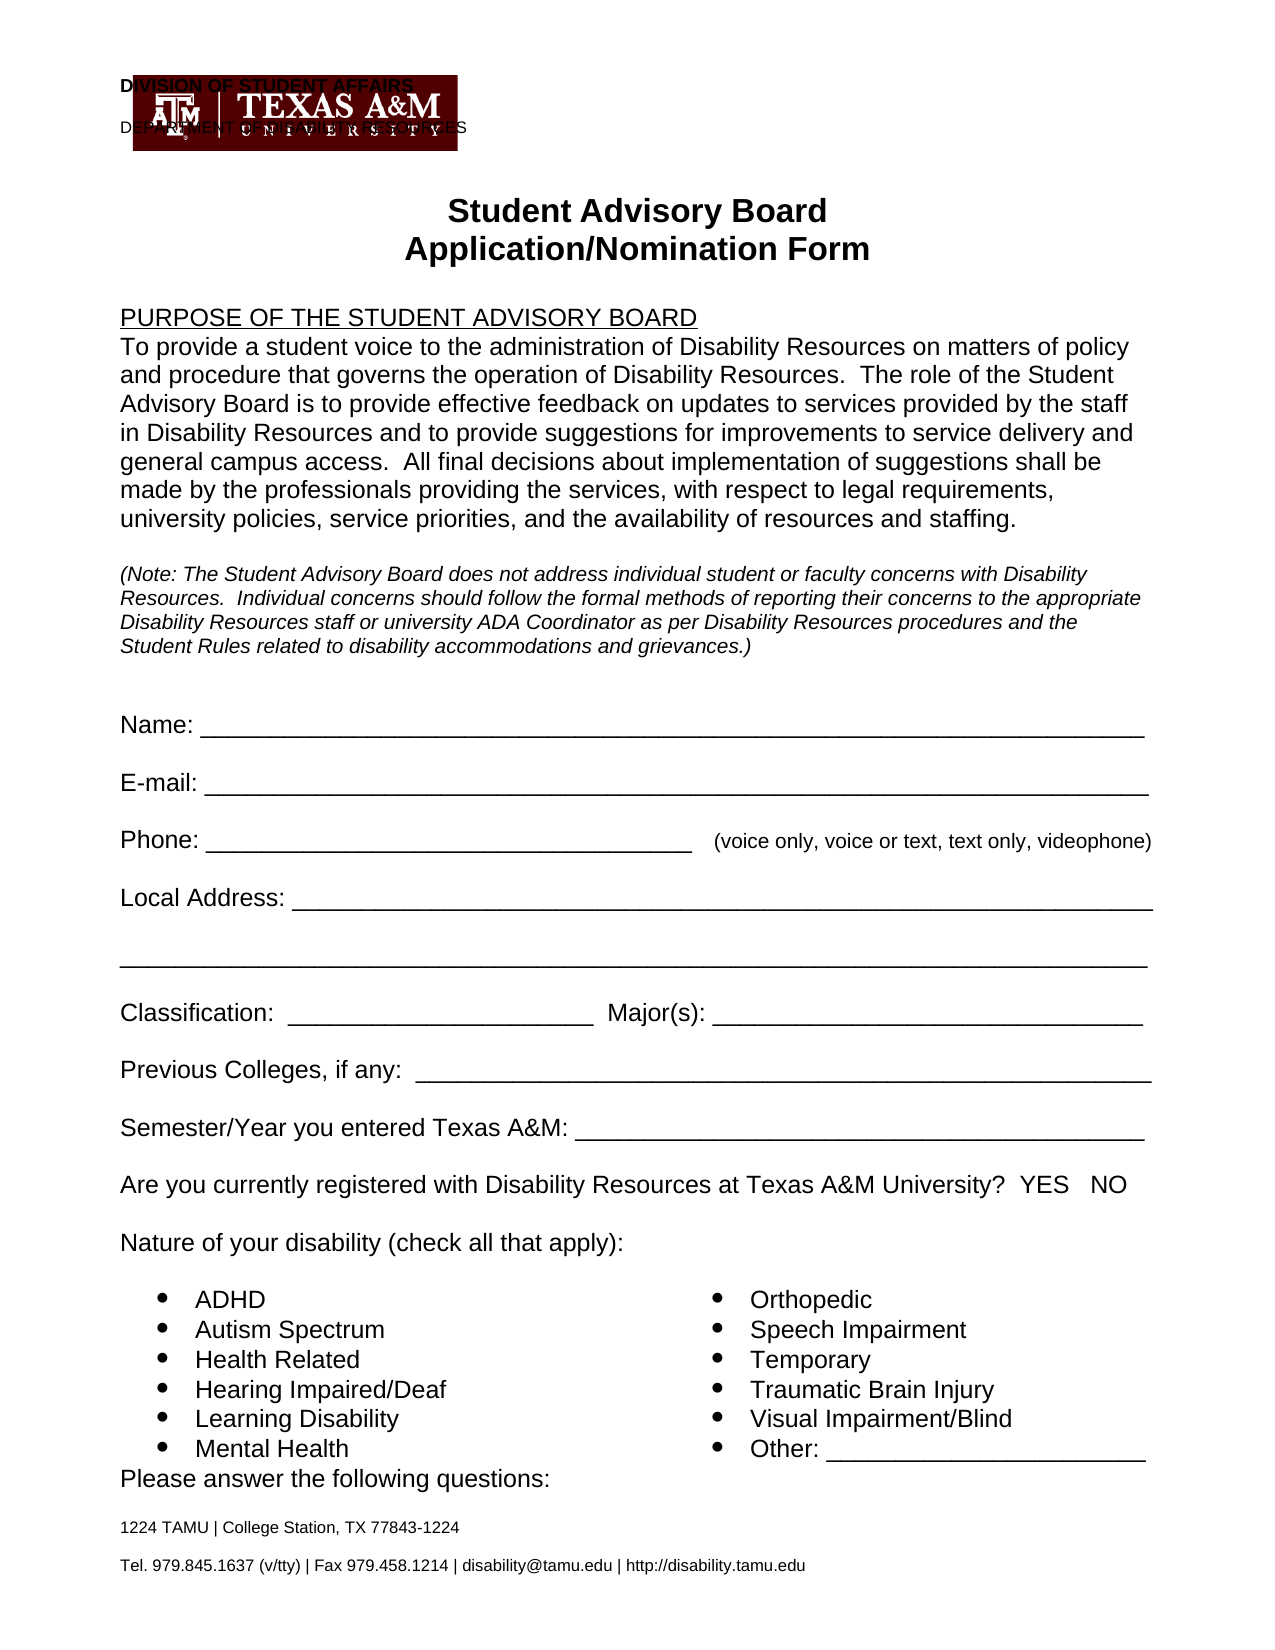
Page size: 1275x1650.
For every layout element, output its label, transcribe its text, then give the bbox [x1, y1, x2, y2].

text Name: ____________________________________________________________________ [120, 710, 1155, 739]
list Mental Health [157, 1434, 600, 1464]
picture [132, 75, 458, 151]
text Please answer the following questions: [120, 1464, 1155, 1493]
list ADHD [157, 1285, 600, 1315]
list Orthopedic [712, 1285, 1155, 1315]
text PURPOSE OF THE STUDENT ADVISORY BOARD To provide a student voice to the administration of Disability Resources on matters of policy and procedure that governs the operation of Disability Resources. The role of the Student Advisory Board is to provide effective feedback on updates to services provided by the staff in Disability Resources and to provide suggestions for improvements to service delivery and general campus access. All final decisions about implementation of suggestions shall be made by the professionals providing the services, with respect to legal requirements, university policies, service priorities, and the availability of resources and staffing. [120, 303, 1155, 533]
text Are you currently registered with Disability Resources at Texas A&M University? YES NO [120, 1170, 1155, 1199]
list Other: _______________________ [712, 1434, 1155, 1464]
text Phone: ___________________________________ (voice only, voice or text, text only, videophone) [120, 825, 1155, 854]
list Visual Impairment/Blind [712, 1404, 1155, 1434]
text Semester/Year you entered Texas A&M: _________________________________________ [120, 1113, 1155, 1141]
list Autism Spectrum [157, 1315, 600, 1345]
text __________________________________________________________________________ [120, 940, 1155, 969]
text Previous Colleges, if any: _____________________________________________________ [120, 1055, 1155, 1084]
list Health Related [157, 1345, 600, 1374]
list Learning Disability [157, 1404, 600, 1434]
text Local Address: ______________________________________________________________ [120, 883, 1155, 940]
list Traumatic Brain Injury [712, 1374, 1155, 1404]
list Temporary [712, 1345, 1155, 1374]
list Speech Impairment [712, 1315, 1155, 1345]
text Nature of your disability (check all that apply): [120, 1228, 1155, 1256]
text Classification: ______________________ Major(s): _______________________________ [120, 998, 1155, 1026]
text E-mail: ____________________________________________________________________ [120, 768, 1155, 796]
text (Note: The Student Advisory Board does not address individual student or faculty concerns with Disability Resources. Individual concerns should follow the formal methods of reporting their concerns to the appropriate Disability Resources staff or university ADA Coordinator as per Disability Resources procedures and the Student Rules related to disability accommodations and grievances.) [120, 562, 1155, 657]
subtitle Student Advisory Board Application/Nomination Form [120, 191, 1155, 268]
list Hearing Impaired/Deaf [157, 1374, 600, 1404]
